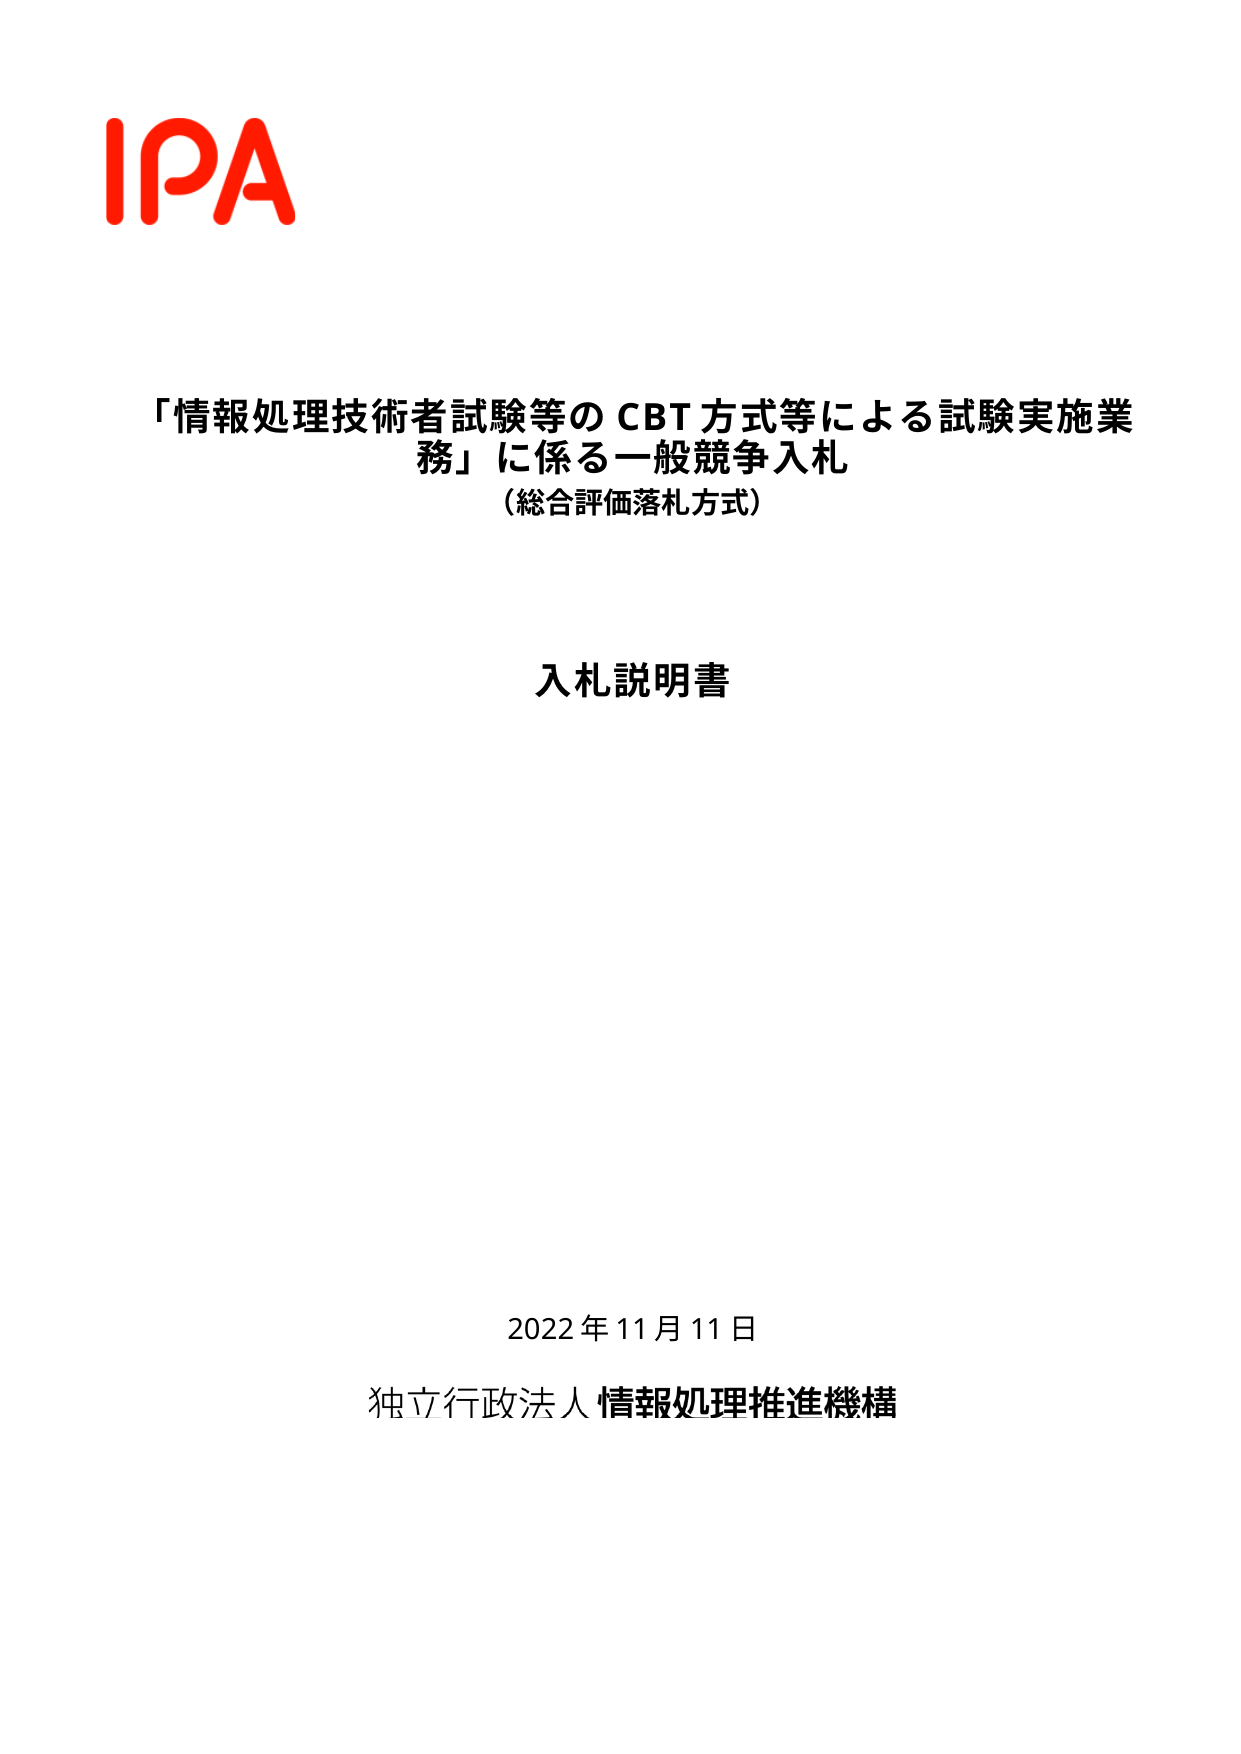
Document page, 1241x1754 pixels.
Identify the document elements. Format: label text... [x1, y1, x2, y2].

picture [106, 118, 296, 225]
text （総合評価落札方式） [112, 480, 1153, 522]
text 2022年11月11日 [112, 1317, 1153, 1345]
text 入札説明書 [112, 662, 1153, 703]
picture [367, 1386, 895, 1418]
text 「情報処理技術者試験等のCBT方式等による試験実施業務」に係る一般競争入札 [112, 397, 1153, 480]
